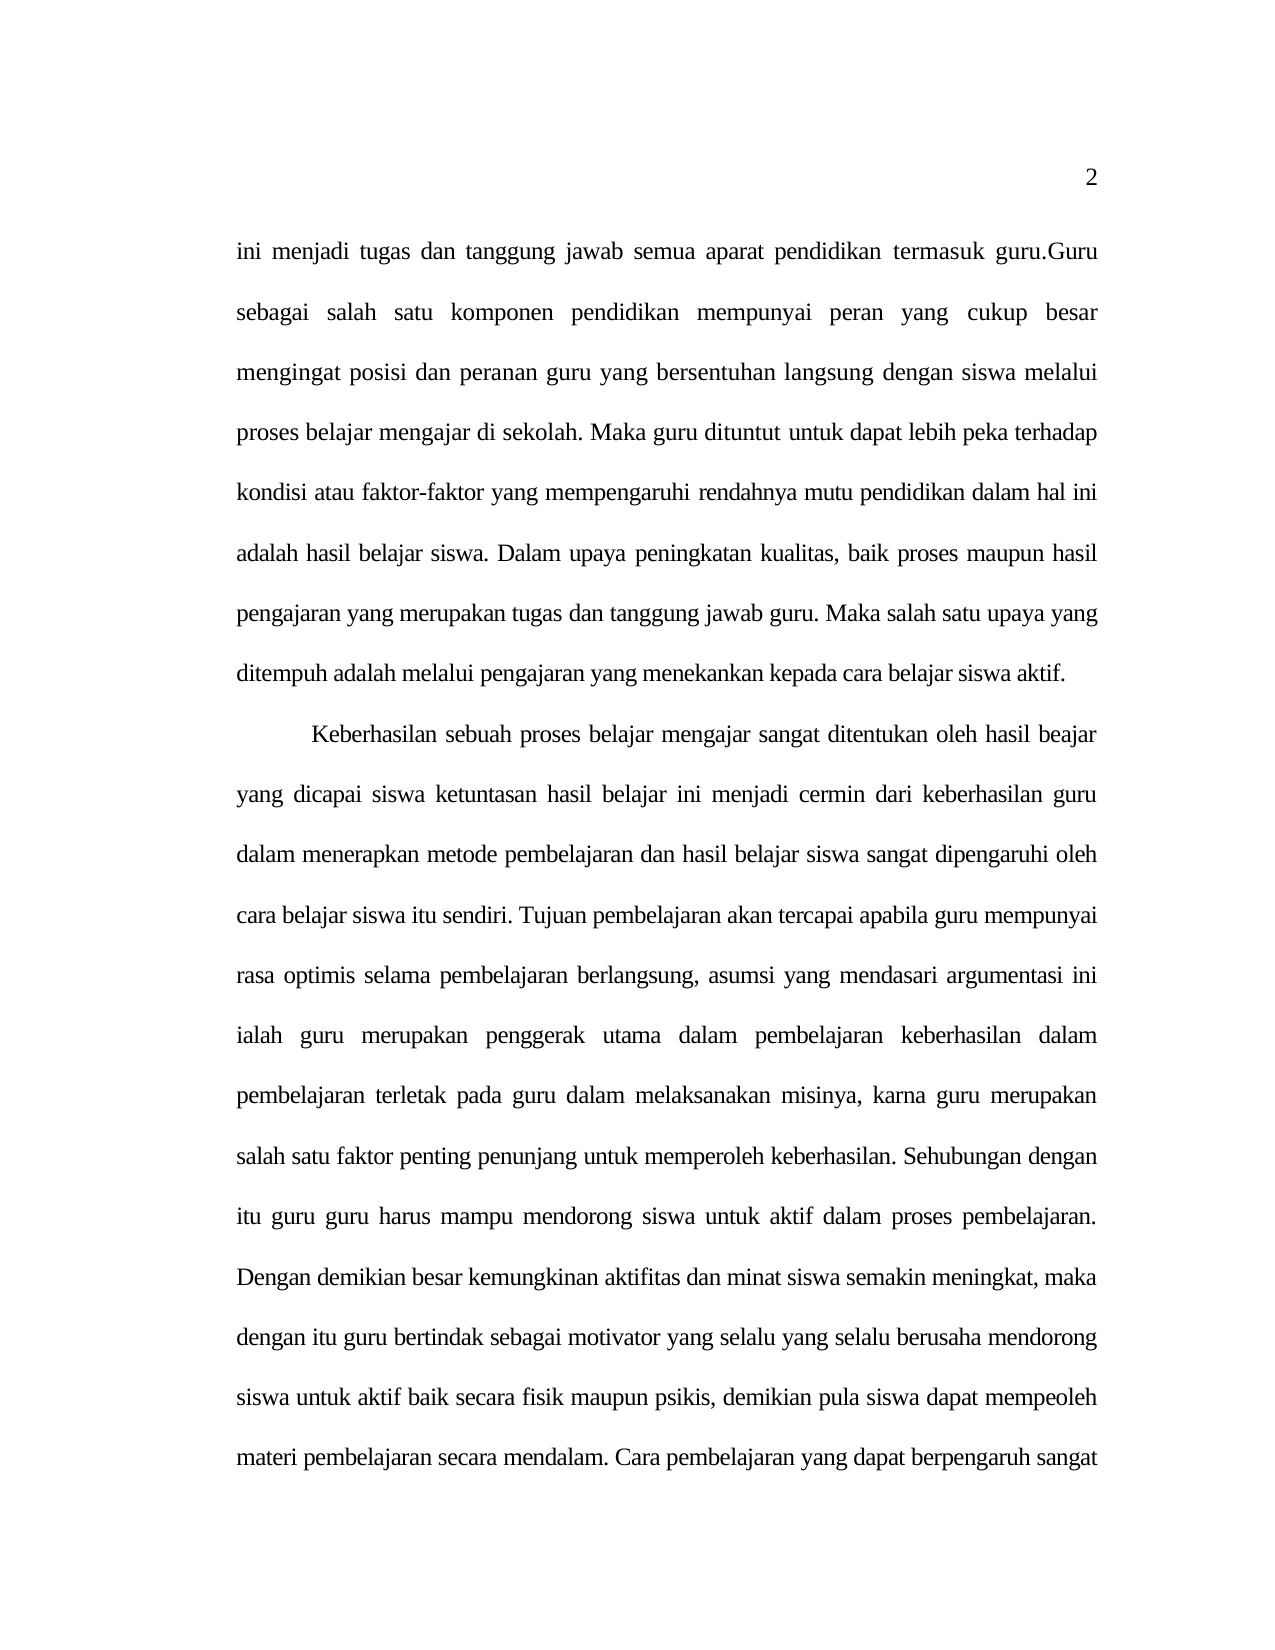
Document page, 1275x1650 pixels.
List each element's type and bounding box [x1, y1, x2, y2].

text [236, 236, 1098, 687]
text [236, 719, 1098, 1471]
